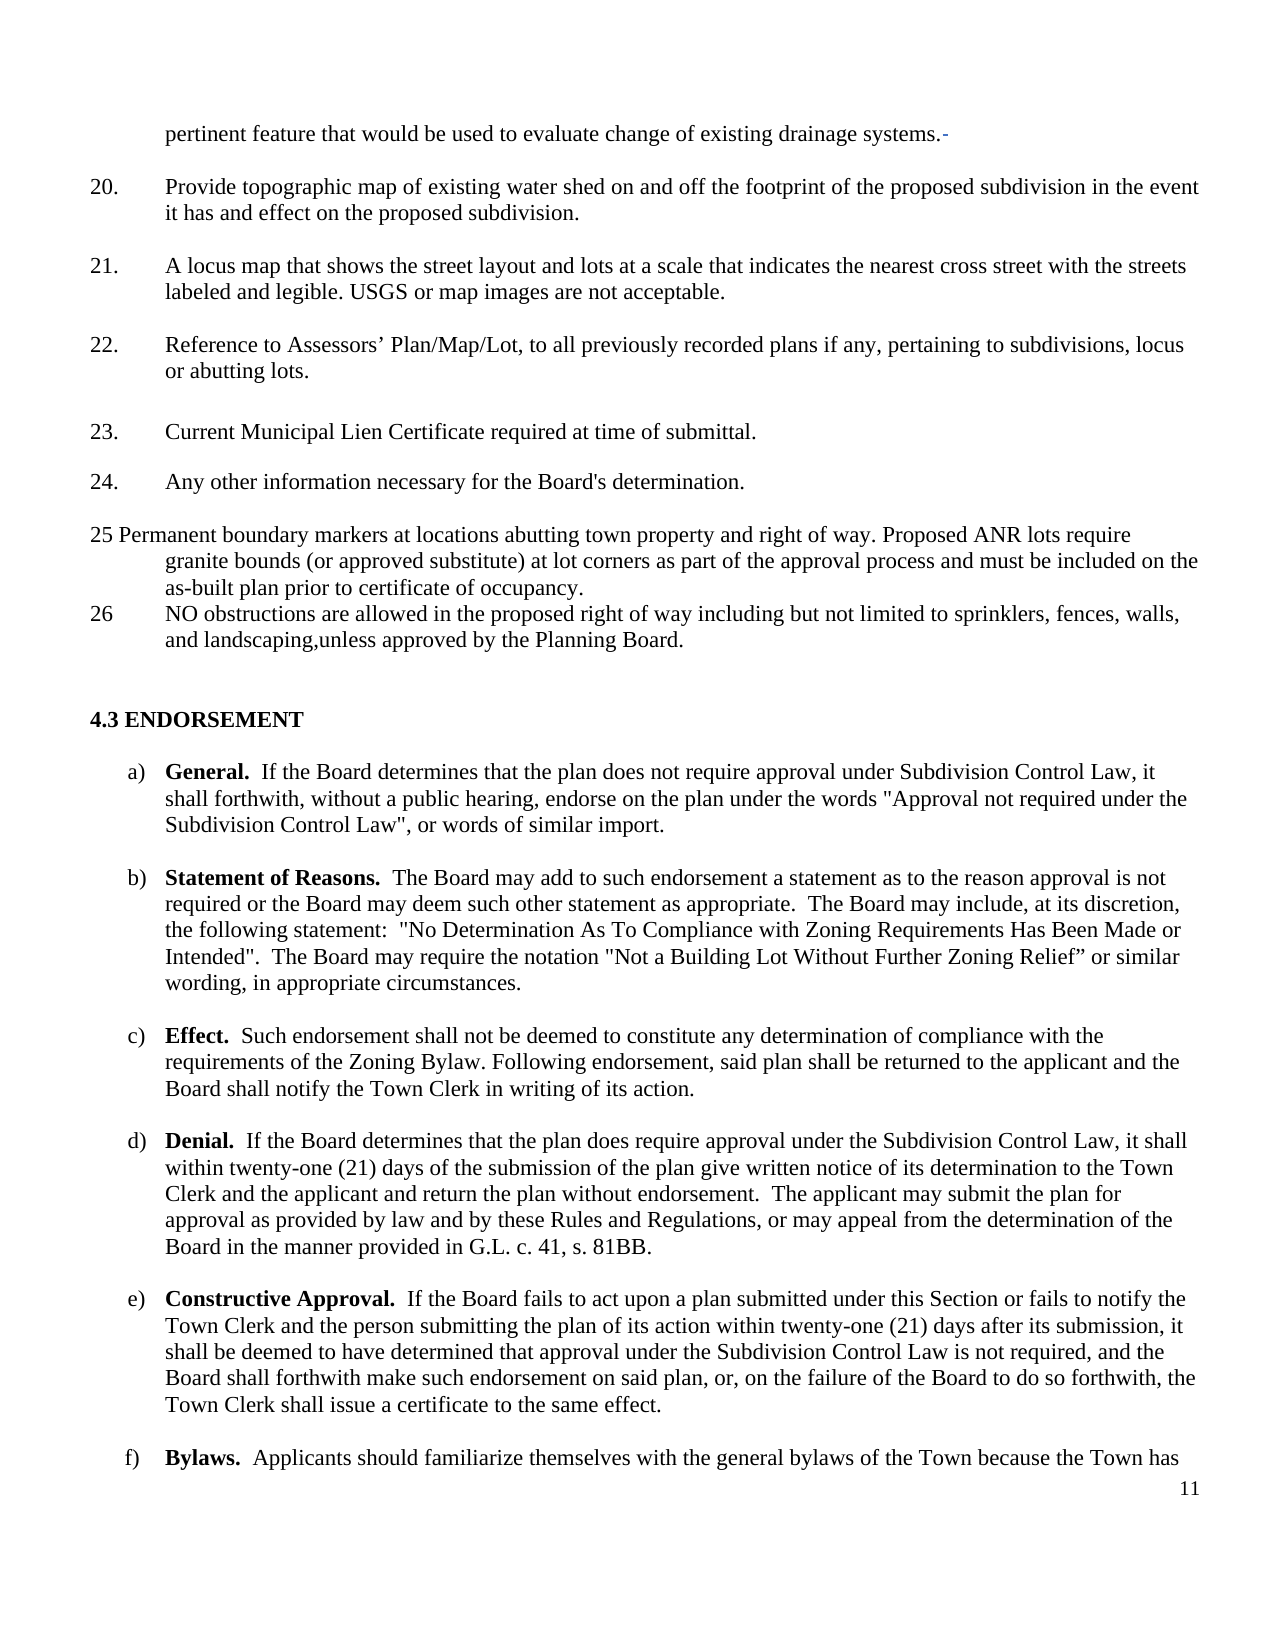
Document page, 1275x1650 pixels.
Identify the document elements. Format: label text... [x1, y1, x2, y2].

text 21. A locus map that shows the street layout and lots at a scale that indicates the nearest cross street with the streets labeled and legible. USGS or map images are not acceptable. [90, 252, 1200, 304]
list Statement of Reasons. The Board may add to such endorsement a statement as to the reason approval is not required or the Board may deem such other statement as appropriate. The Board may include, at its discretion, the following statement: "No Determination As To Compliance with Zoning Requirements Has Been Made or Intended". The Board may require the notation "Not a Building Lot Without Further Zoning Relief” or similar wording, in appropriate circumstances. [127, 864, 1200, 996]
list Constructive Approval. If the Board fails to act upon a plan submitted under this Section or fails to notify the Town Clerk and the person submitting the plan of its action within twenty-one (21) days after its submission, it shall be deemed to have determined that approval under the Subdivision Control Law is not required, and the Board shall forthwith make such endorsement on said plan, or, on the failure of the Board to do so forthwith, the Town Clerk shall issue a certificate to the same effect. [127, 1285, 1200, 1417]
text 25 Permanent boundary markers at locations abutting town property and right of way. Proposed ANR lots require granite bounds (or approved substitute) at lot corners as part of the approval process and must be included on the as-built plan prior to certificate of occupancy. [90, 521, 1200, 600]
text 24. Any other information necessary for the Board's determination. [90, 468, 1200, 495]
text 4.3 ENDORSEMENT [90, 706, 1200, 732]
text 26 NO obstructions are allowed in the proposed right of way including but not limited to sprinklers, fences, walls, and landscaping,unless approved by the Planning Board. [90, 600, 1200, 653]
list Effect. Such endorsement shall not be deemed to constitute any determination of compliance with the requirements of the Zoning Bylaw. Following endorsement, said plan shall be returned to the applicant and the Board shall notify the Town Clerk in writing of its action. [127, 1022, 1200, 1101]
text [90, 1443, 1200, 1470]
text 22. Reference to Assessors’ Plan/Map/Lot, to all previously recorded plans if any, pertaining to subdivisions, locus or abutting lots. [90, 331, 1200, 408]
text 20. Provide topographic map of existing water shed on and off the footprint of the proposed subdivision in the event it has and effect on the proposed subdivision. [90, 173, 1200, 225]
list Denial. If the Board determines that the plan does require approval under the Subdivision Control Law, it shall within twenty-one (21) days of the submission of the plan give written notice of its determination to the Town Clerk and the applicant and return the plan without endorsement. The applicant may submit the plan for approval as provided by law and by these Rules and Regulations, or may appeal from the determination of the Board in the manner provided in G.L. c. 41, s. 81BB. [127, 1127, 1200, 1259]
text 23. Current Municipal Lien Certificate required at time of submittal. [90, 418, 1200, 468]
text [90, 120, 1200, 146]
list General. If the Board determines that the plan does not require approval under Subdivision Control Law, it shall forthwith, without a public hearing, endorse on the plan under the words "Approval not required under the Subdivision Control Law", or words of similar import. [127, 758, 1200, 837]
